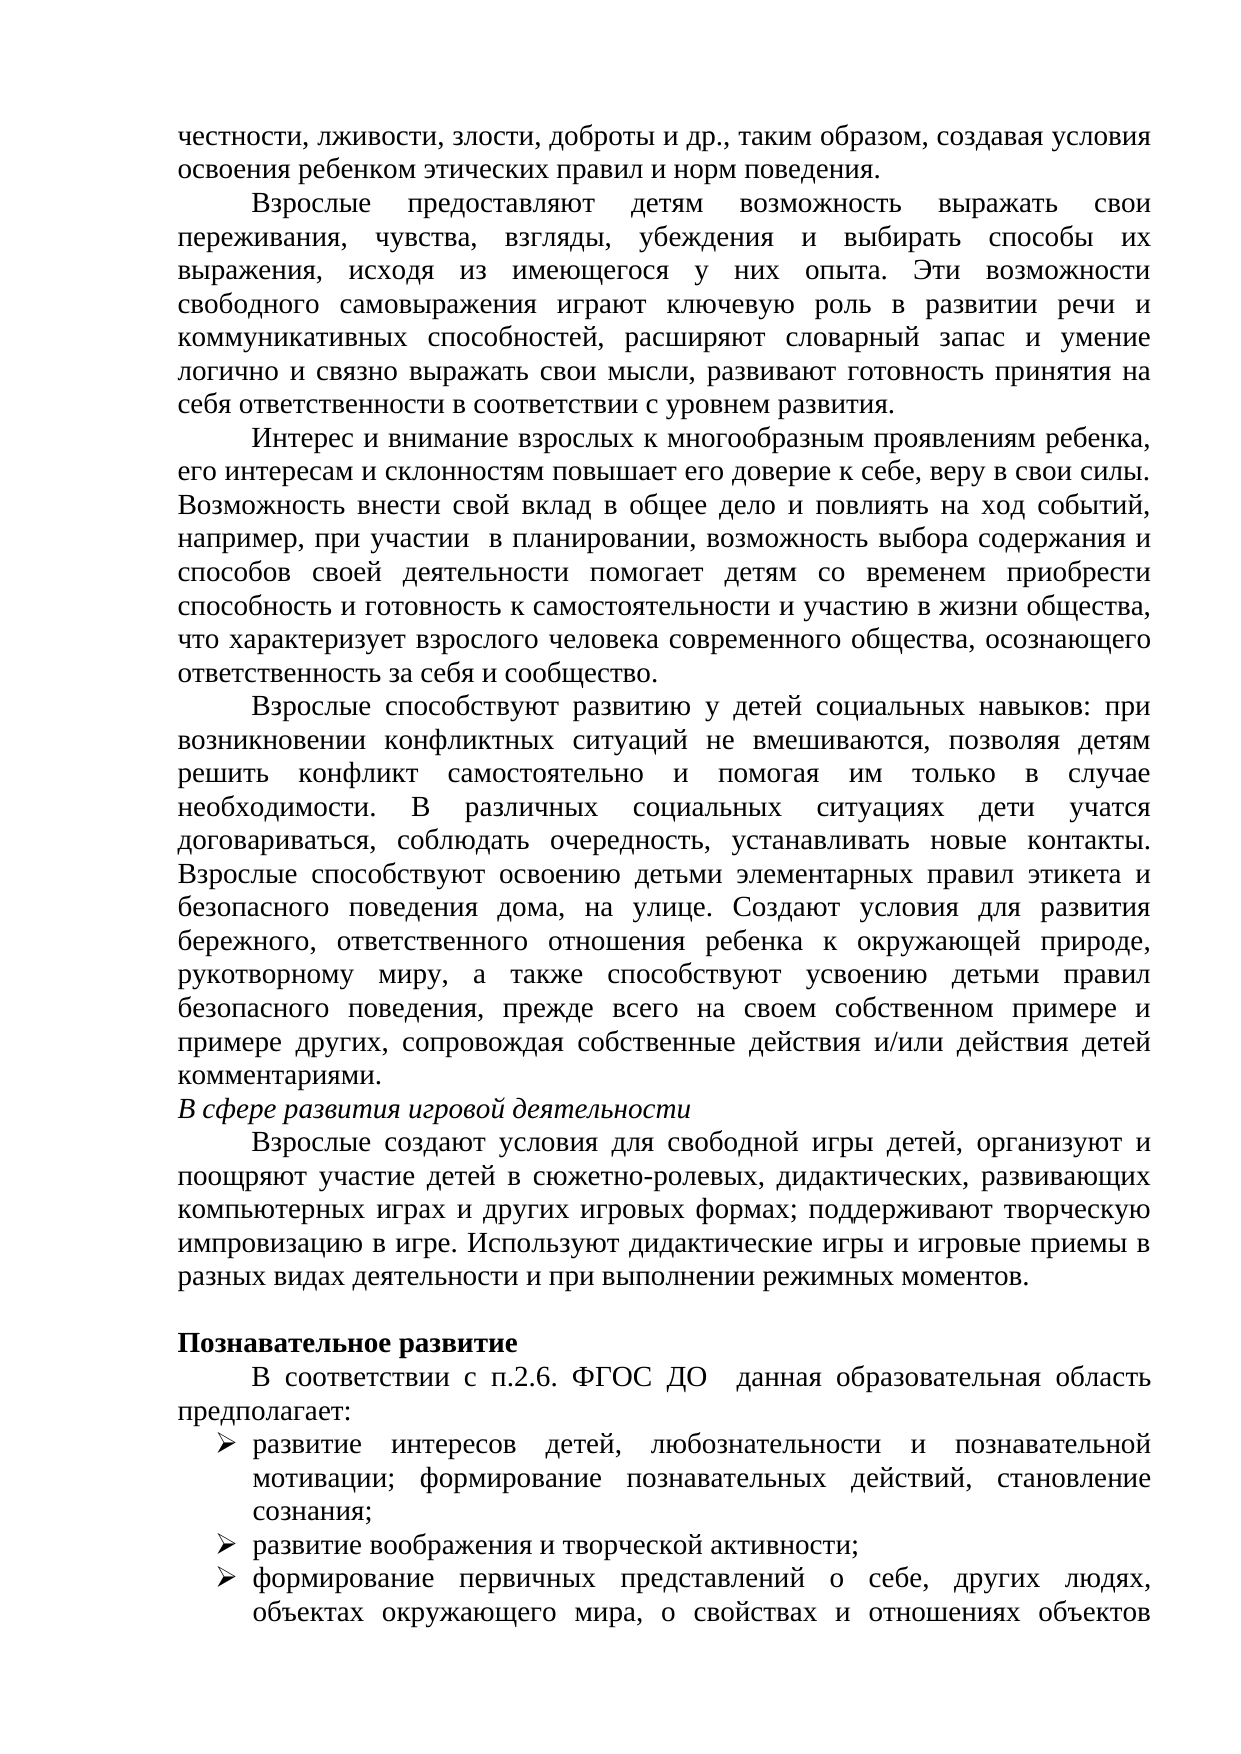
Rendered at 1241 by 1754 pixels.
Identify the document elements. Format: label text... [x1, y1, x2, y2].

list развитие интересов детей, любознательности и познавательной мотивации; формирование познавательных действий, становление сознания; [215, 1426, 1152, 1527]
text В соответствии с п.2.6. ФГОС ДО данная образовательная область предполагает: [177, 1359, 1152, 1426]
text Взрослые способствуют развитию у детей социальных навыков: при возникновении конфликтных ситуаций не вмешиваются, позволяя детям решить конфликт самостоятельно и помогая им только в случае необходимости. В различных социальных ситуациях дети учатся договариваться, соблюдать очередность, устанавливать новые контакты. Взрослые способствуют освоению детьми элементарных правил этикета и безопасного поведения дома, на улице. Создают условия для развития бережного, ответственного отношения ребенка к окружающей природе, рукотворному миру, а также способствуют усвоению детьми правил безопасного поведения, прежде всего на своем собственном примере и примере других, сопровождая собственные действия и/или действия детей комментариями. [177, 688, 1152, 1091]
text Взрослые создают условия для свободной игры детей, организуют и поощряют участие детей в сюжетно-ролевых, дидактических, развивающих компьютерных играх и других игровых формах; поддерживают творческую импровизацию в игре. Используют дидактические игры и игровые приемы в разных видах деятельности и при выполнении режимных моментов. [177, 1124, 1152, 1292]
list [215, 1561, 1152, 1628]
list развитие воображения и творческой активности; [215, 1527, 1152, 1561]
text Познавательное развитие [177, 1326, 1152, 1359]
text Интерес и внимание взрослых к многообразным проявлениям ребенка, его интересам и склонностям повышает его доверие к себе, веру в свои силы. Возможность внести свой вклад в общее дело и повлиять на ход событий, например, при участии в планировании, возможность выбора содержания и способов своей деятельности помогает детям со временем приобрести способность и готовность к самостоятельности и участию в жизни общества, что характеризует взрослого человека современного общества, осознающего ответственность за себя и сообщество. [177, 420, 1152, 688]
text Взрослые предоставляют детям возможность выражать свои переживания, чувства, взгляды, убеждения и выбирать способы их выражения, исходя из имеющегося у них опыта. Эти возможности свободного самовыражения играют ключевую роль в развитии речи и коммуникативных способностей, расширяют словарный запас и умение логично и связно выражать свои мысли, развивают готовность принятия на себя ответственности в соответствии с уровнем развития. [177, 185, 1152, 420]
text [177, 118, 1152, 185]
text В сфере развития игровой деятельности [177, 1091, 1152, 1124]
